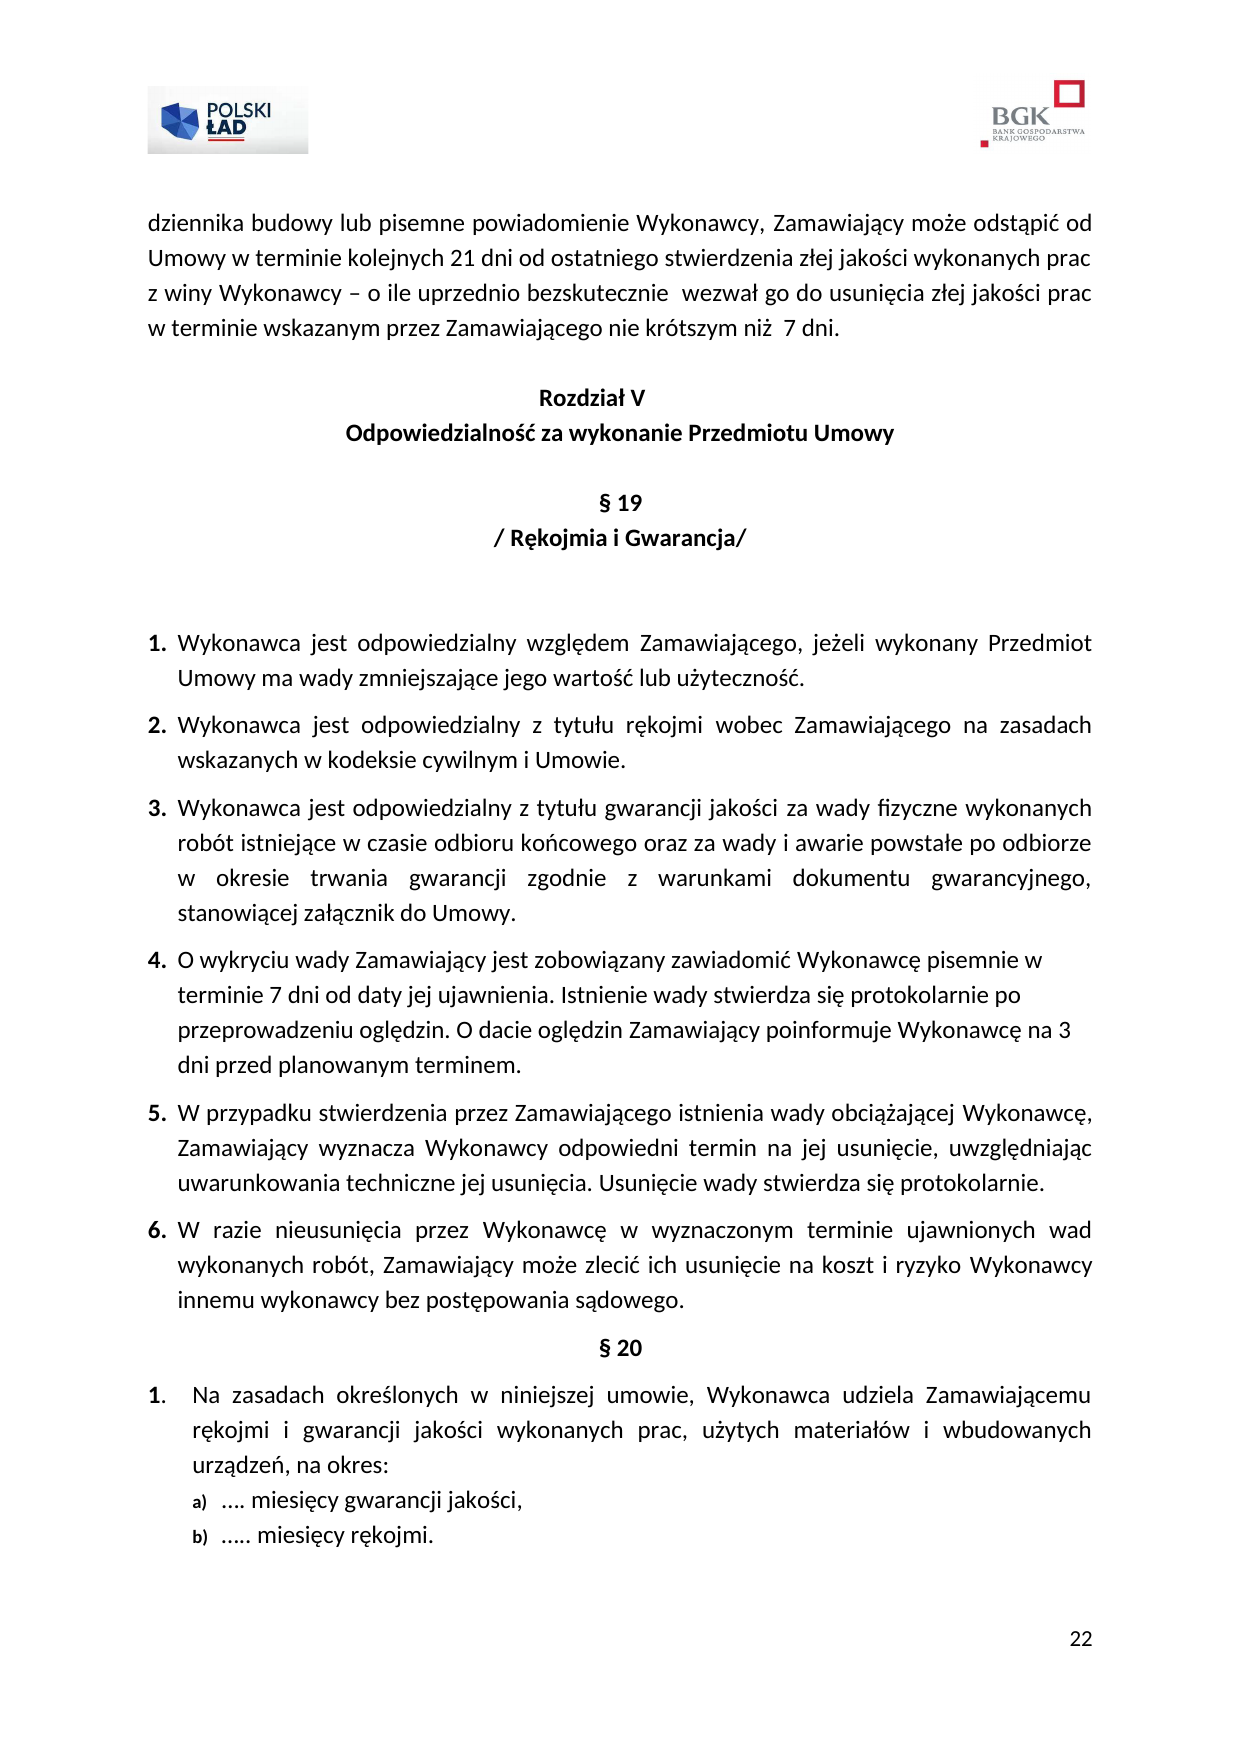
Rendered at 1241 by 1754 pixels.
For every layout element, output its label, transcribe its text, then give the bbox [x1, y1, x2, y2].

text Odpowiedzialność za wykonanie Przedmiotu Umowy [148, 417, 1092, 447]
text § 19 [148, 487, 1092, 517]
text 1. Na zasadach określonych w niniejszej umowie, Wykonawca udziela Zamawiającemu rękojmi i gwarancji jakości wykonanych prac, użytych materiałów i wbudowanych urządzeń, na okres: [148, 1379, 1092, 1480]
list Wykonawca jest odpowiedzialny z tytułu gwarancji jakości za wady fizyczne wykonanych robót istniejące w czasie odbioru końcowego oraz za wady i awarie powstałe po odbiorze w okresie trwania gwarancji zgodnie z warunkami dokumentu gwarancyjnego, stanowiącej załącznik do Umowy. [148, 792, 1092, 927]
list W razie nieusunięcia przez Wykonawcę w wyznaczonym terminie ujawnionych wad wykonanych robót, Zamawiający może zlecić ich usunięcie na koszt i ryzyko Wykonawcy innemu wykonawcy bez postępowania sądowego. [148, 1214, 1092, 1315]
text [148, 207, 1092, 342]
list ….. miesięcy rękojmi. [148, 1519, 1092, 1550]
text § 20 [148, 1332, 1092, 1362]
text Rozdział V [148, 382, 1092, 412]
list Wykonawca jest odpowiedzialny względem Zamawiającego, jeżeli wykonany Przedmiot Umowy ma wady zmniejszające jego wartość lub użyteczność. [148, 627, 1092, 692]
text / Rękojmia i Gwarancja/ [148, 522, 1092, 552]
list W przypadku stwierdzenia przez Zamawiającego istnienia wady obciążającej Wykonawcę, Zamawiający wyznacza Wykonawcy odpowiedni termin na jej usunięcie, uwzględniając uwarunkowania techniczne jej usunięcia. Usunięcie wady stwierdza się protokolarnie. [148, 1097, 1092, 1197]
list …. miesięcy gwarancji jakości, [192, 1484, 1092, 1515]
list Wykonawca jest odpowiedzialny z tytułu rękojmi wobec Zamawiającego na zasadach wskazanych w kodeksie cywilnym i Umowie. [148, 709, 1092, 775]
list O wykryciu wady Zamawiający jest zobowiązany zawiadomić Wykonawcę pisemnie w terminie 7 dni od daty jej ujawnienia. Istnienie wady stwierdza się protokolarnie po przeprowadzeniu oględzin. O dacie oględzin Zamawiający poinformuje Wykonawcę na 3 dni przed planowanym terminem. [148, 944, 1092, 1080]
